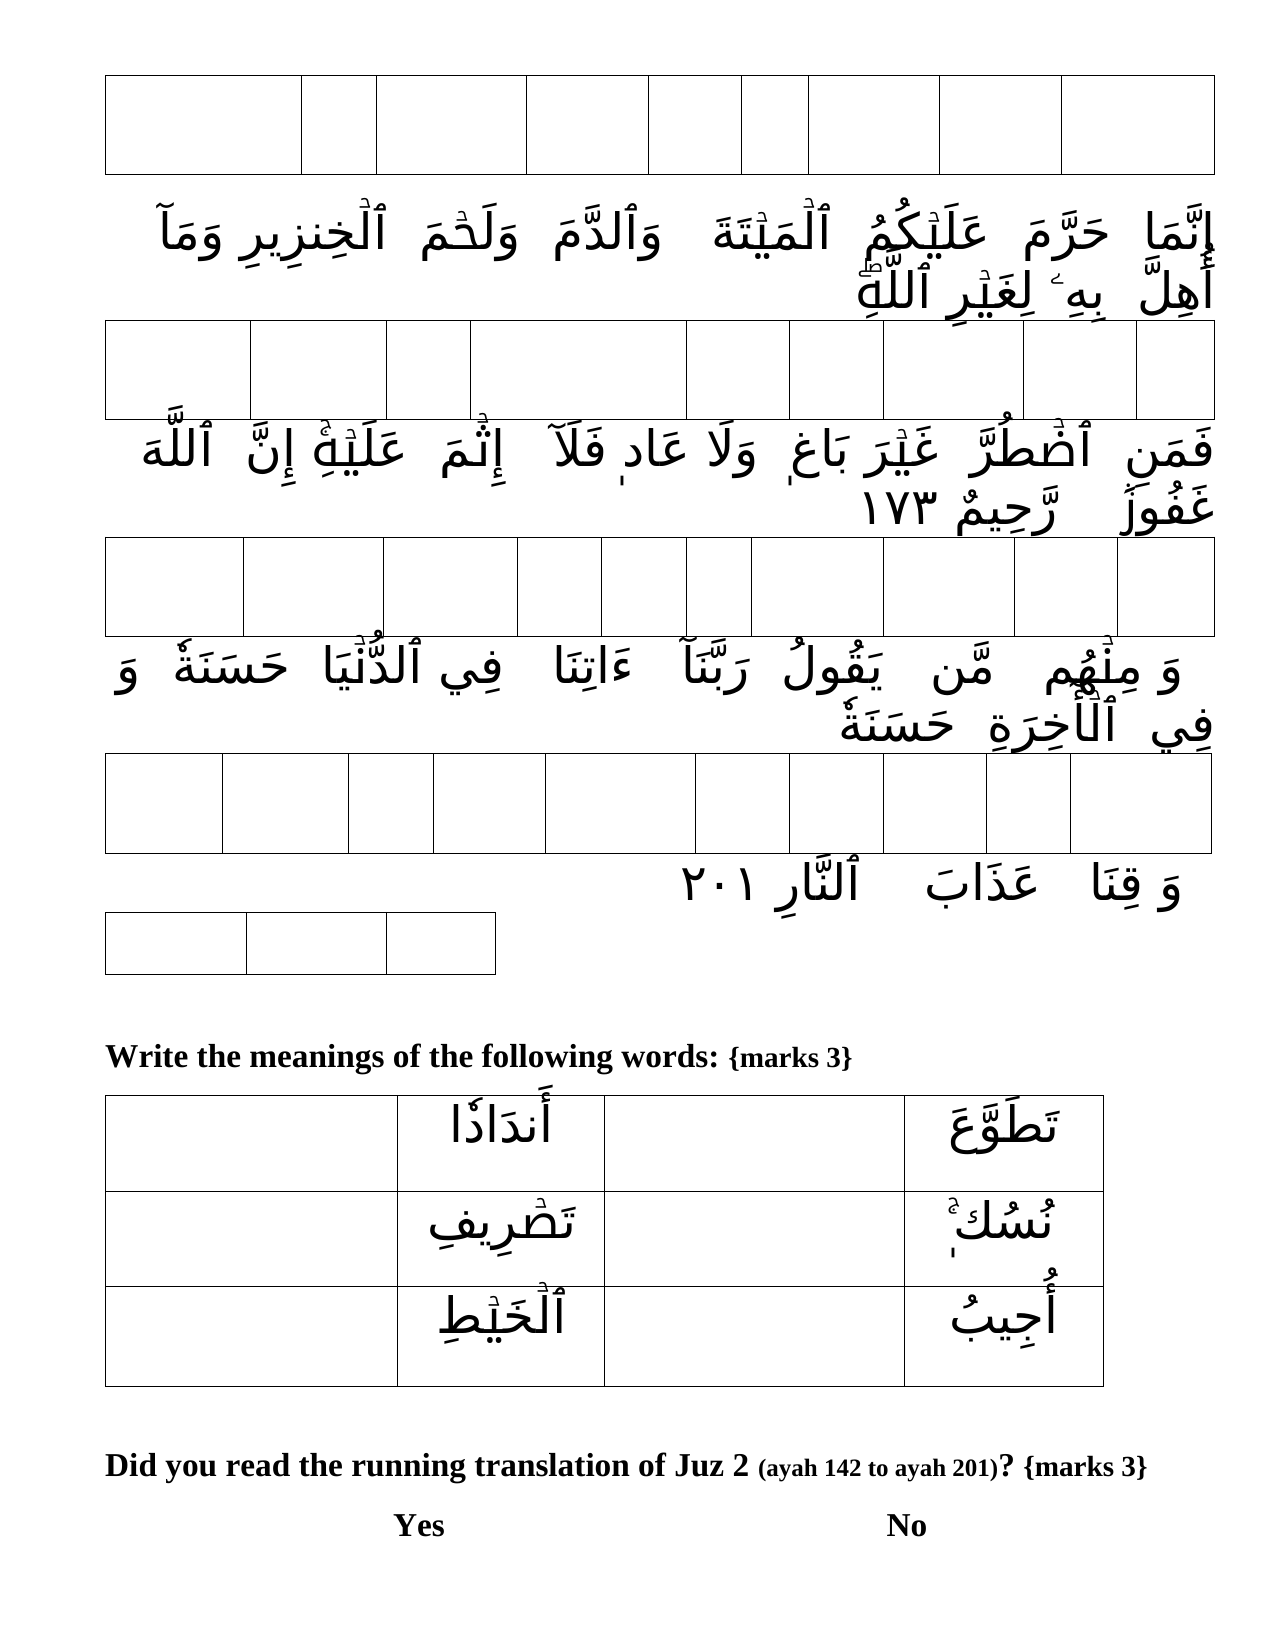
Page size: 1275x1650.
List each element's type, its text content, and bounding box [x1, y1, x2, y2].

table_header [605, 1096, 904, 1191]
table_header [696, 754, 789, 853]
table_header [106, 538, 243, 636]
table_header [602, 538, 686, 636]
table_header [752, 538, 883, 636]
table_header [987, 754, 1070, 853]
table_header [1071, 754, 1211, 853]
table_header [1137, 321, 1214, 419]
table_header [884, 754, 986, 853]
table_header [251, 321, 386, 419]
table_header [106, 913, 246, 974]
table_header [349, 754, 433, 853]
text وَ قِنَا عَذَابَ ٱلنَّارِ ٢٠١ [105, 854, 1215, 912]
table_header [377, 76, 526, 174]
table_cell [605, 1287, 904, 1386]
table_header [106, 321, 250, 419]
text Did you read the running translation of Juz 2 (ayah 142 to ayah 201)? {marks 3} [105, 1446, 1215, 1484]
table_header [884, 538, 1014, 636]
table_header [1015, 538, 1117, 636]
table_header [790, 754, 883, 853]
table_cell [106, 1287, 397, 1386]
table_cell أُجِيبُ [905, 1287, 1103, 1386]
table_cell ٱلۡخَيۡطِ [398, 1287, 604, 1386]
table_header [244, 538, 383, 636]
table_cell [605, 1192, 904, 1286]
table_header [302, 76, 376, 174]
table_header [434, 754, 545, 853]
table_header [387, 913, 495, 974]
table_header [247, 913, 386, 974]
table_header [940, 76, 1061, 174]
table_header [106, 754, 222, 853]
table_header [527, 76, 648, 174]
table_header [687, 538, 751, 636]
table_header [471, 321, 686, 419]
table_header [518, 538, 601, 636]
table_header أَندَادٗا [398, 1096, 604, 1191]
table_cell نُسُكٖۚ [905, 1192, 1103, 1286]
text Yes No [105, 1505, 1215, 1543]
table_header [687, 321, 789, 419]
table_header تَطَوَّعَ [905, 1096, 1103, 1191]
table_header [884, 321, 1023, 419]
text Write the meanings of the following words: {marks 3} [105, 1036, 1215, 1074]
table_cell تَصۡرِيفِ [398, 1192, 604, 1286]
text إِنَّمَا حَرَّمَ عَلَيۡكُمُ ٱلۡمَيۡتَةَ وَٱلدَّمَ وَلَحۡمَ ٱلۡخِنزِيرِ وَمَآ أُهِلَّ بِهِۦ لِغَيۡرِ ٱللَّهِۖ [105, 203, 1215, 320]
table_header [387, 321, 470, 419]
table_header [106, 76, 301, 174]
table_header [1118, 538, 1214, 636]
table_header [649, 76, 741, 174]
table_header [1062, 76, 1214, 174]
table_header [106, 1096, 397, 1191]
text وَ مِنۡهُم مَّن يَقُولُ رَبَّنَآ ءَاتِنَا فِي ٱلدُّنۡيَا حَسَنَةٗ وَ فِي ٱلۡأٓخِرَةِ حَسَنَةٗ [105, 637, 1215, 753]
table_header [384, 538, 517, 636]
table_header [1024, 321, 1136, 419]
table_header [742, 76, 808, 174]
table_header [809, 76, 939, 174]
text فَمَنِ ٱضۡطُرَّ غَيۡرَ بَاغٖ وَلَا عَادٖ فَلَآ إِثۡمَ عَلَيۡهِۚ إِنَّ ٱللَّهَ غَفُورٞ رَّحِيمٌ ١٧٣ [105, 420, 1215, 537]
table_header [546, 754, 695, 853]
table_cell [106, 1192, 397, 1286]
table_header [790, 321, 883, 419]
table_header [223, 754, 348, 853]
